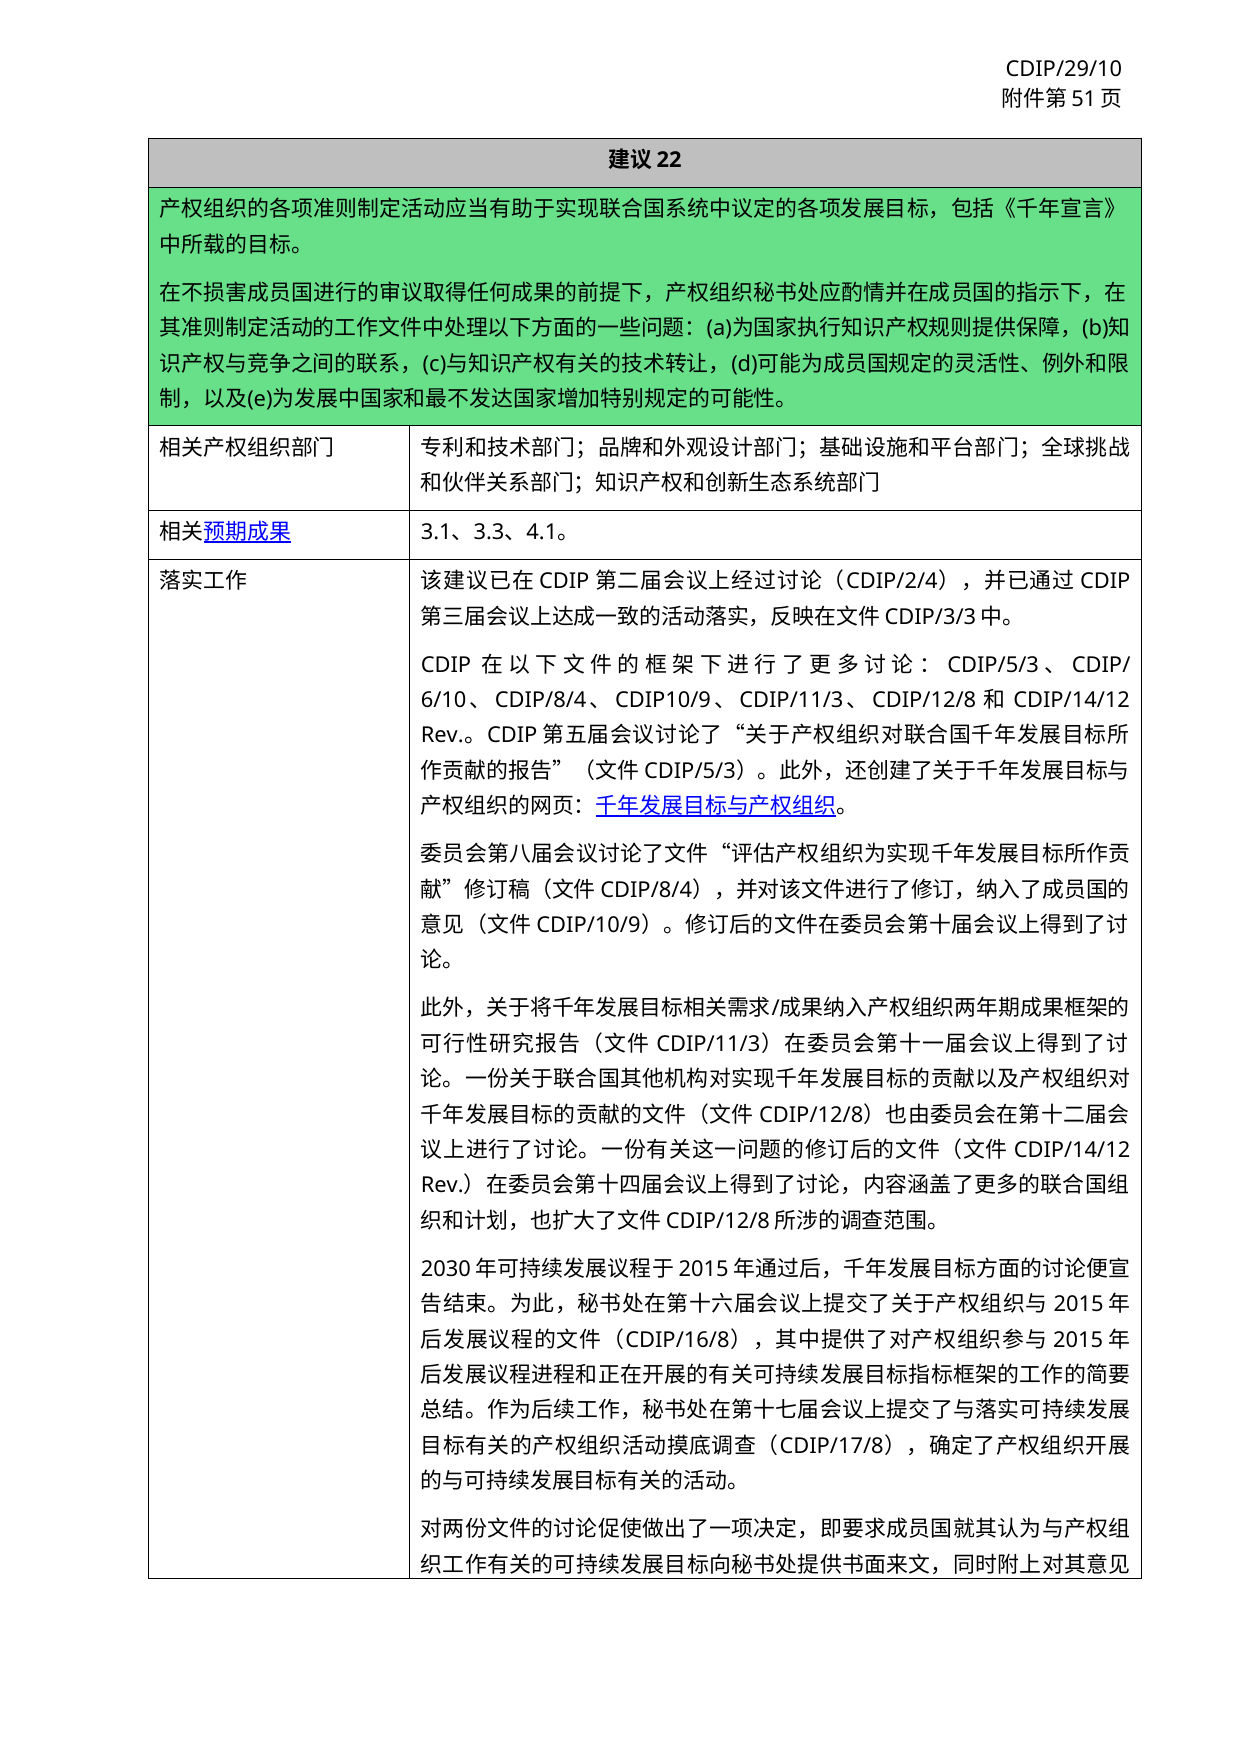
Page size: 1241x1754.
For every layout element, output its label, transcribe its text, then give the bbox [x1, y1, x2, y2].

table_cell 3.1、3.3、4.1。 [410, 511, 1141, 558]
table_cell 相关产权组织部门 [149, 426, 409, 509]
table_cell 落实工作 [149, 560, 409, 1578]
table_cell 相关预期成果 [149, 511, 409, 558]
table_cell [410, 560, 1141, 1578]
table_cell 专利和技术部门；品牌和外观设计部门；基础设施和平台部门；全球挑战和伙伴关系部门；知识产权和创新生态系统部门 [410, 426, 1141, 509]
table_cell 产权组织的各项准则制定活动应当有助于实现联合国系统中议定的各项发展目标，包括《千年宣言》中所载的目标。 在不损害成员国进行的审议取得任何成果的前提下，产权组织秘书处应酌情并在成员国的指示下，在其准则制定活动的工作文件中处理以下方面的一些问题：(a)为国家执行知识产权规则提供保障，(b)知识产权与竞争之间的联系，(c)与知识产权有关的技术转让，(d)可能为成员国规定的灵活性、例外和限制，以及(e)为发展中国家和最不发达国家增加特别规定的可能性。 [149, 188, 1141, 425]
table_header 建议22 [149, 139, 1141, 187]
